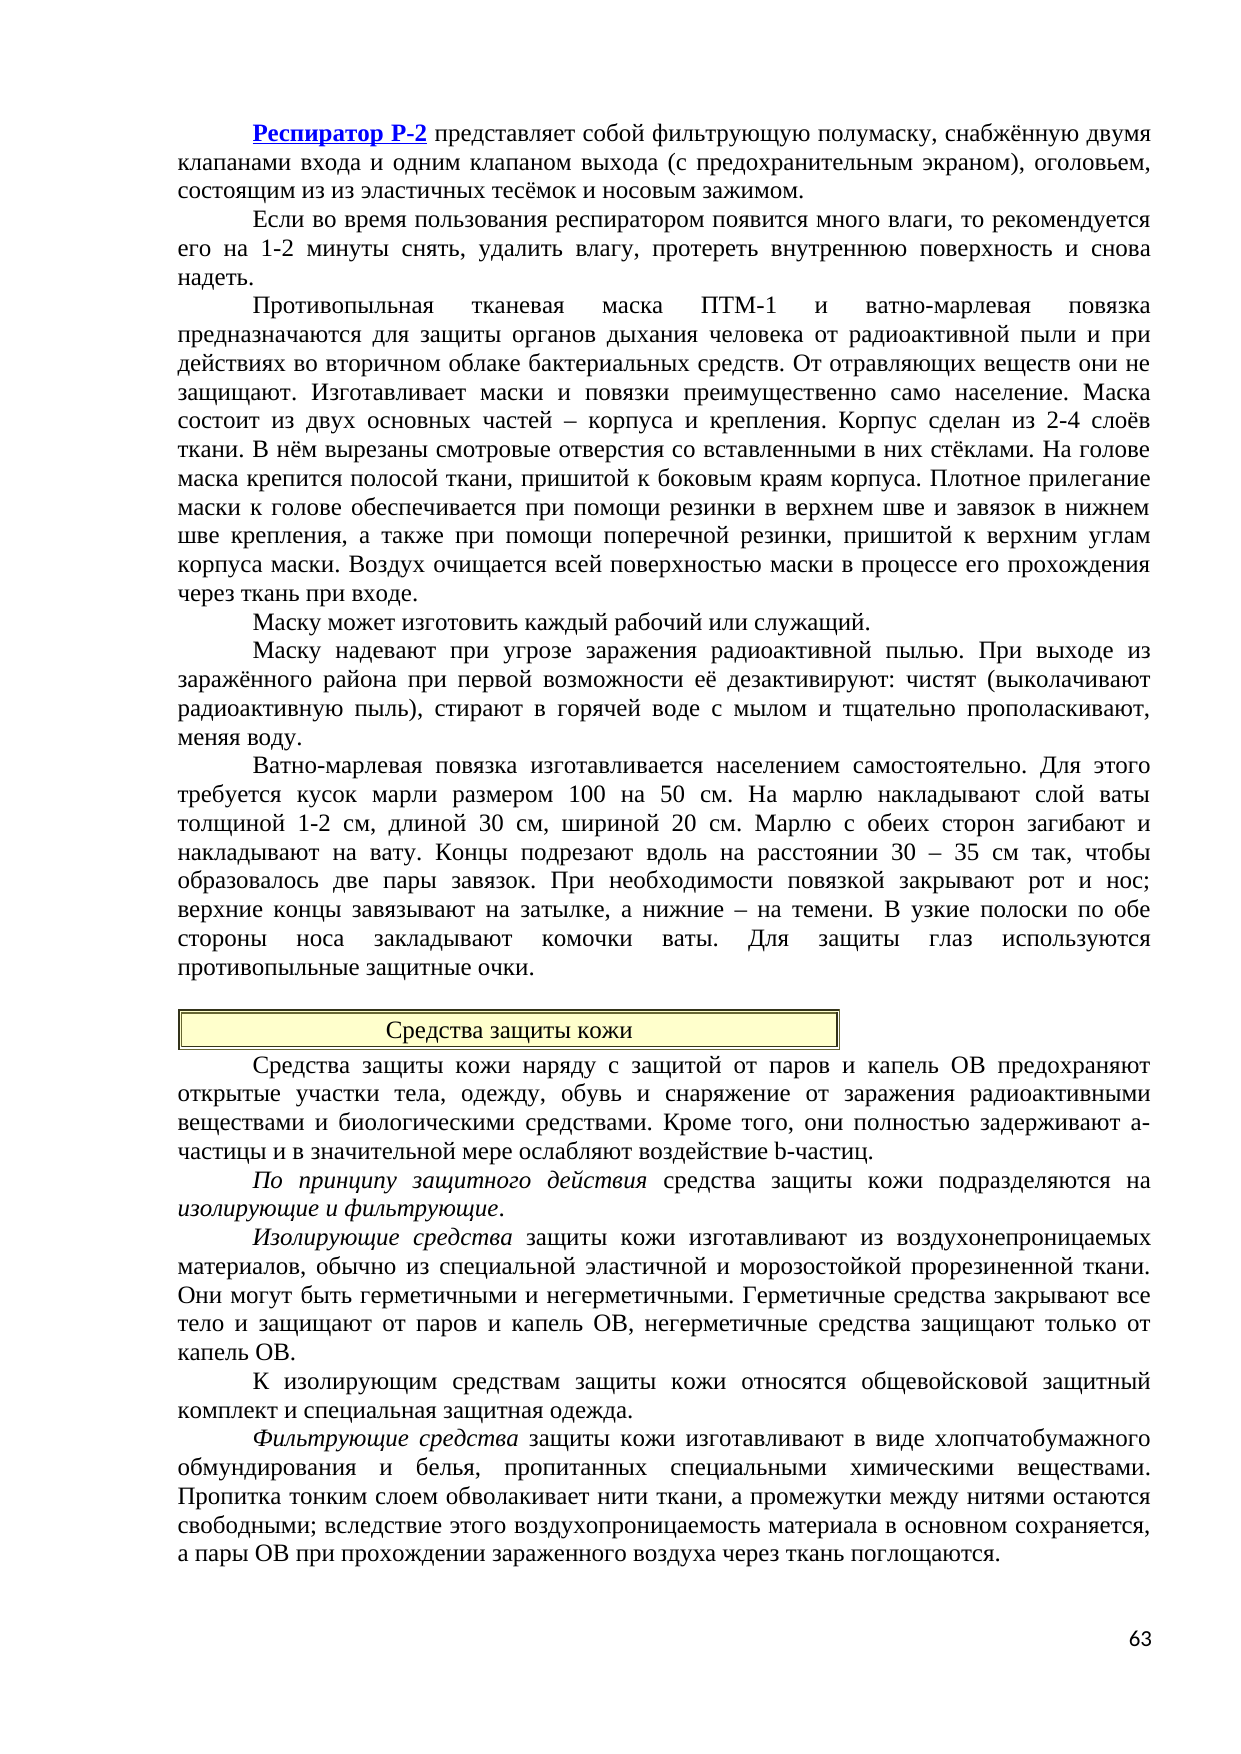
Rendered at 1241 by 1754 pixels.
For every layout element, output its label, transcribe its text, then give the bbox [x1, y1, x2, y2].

text Респиратор Р-2 представляет собой фильтрующую полумаску, снабжённую двумя клапанами входа и одним клапаном выхода (с предохранительным экраном), оголовьем, состоящим из из эластичных тесёмок и носовым зажимом. [177, 118, 1152, 204]
text Фильтрующие средства защиты кожи изготавливают в виде хлопчатобумажного обмундирования и белья, пропитанных специальными химическими веществами. Пропитка тонким слоем обволакивает нити ткани, а промежутки между нитями остаются свободными; вследствие этого воздухопроницаемость материала в основном сохраняется, а пары ОВ при прохождении зараженного воздуха через ткань поглощаются. [177, 1423, 1152, 1567]
text Средства защиты кожи наряду с защитой от паров и капель ОВ предохраняют открытые участки тела, одежду, обувь и снаряжение от заражения радиоактивными веществами и биологическими средствами. Кроме того, они полностью задерживают a-частицы и в значительной мере ослабляют воздействие b-частиц. [177, 1050, 1152, 1165]
text Маску надевают при угрозе заражения радиоактивной пылью. При выходе из заражённого района при первой возможности её дезактивируют: чистят (выколачивают радиоактивную пыль), стирают в горячей воде с мылом и тщательно прополаскивают, меняя воду. [177, 636, 1152, 751]
text Изолирующие средства защиты кожи изготавливают из воздухонепроницаемых материалов, обычно из специальной эластичной и морозостойкой прорезиненной ткани. Они могут быть герметичными и негерметичными. Герметичные средства закрывают все тело и защищают от паров и капель ОВ, негерметичные средства защищают только от капель ОВ. [177, 1222, 1152, 1366]
text Противопыльная тканевая маска ПТМ-1 и ватно-марлевая повязка предназначаются для защиты органов дыхания человека от радиоактивной пыли и при действиях во вторичном облаке бактериальных средств. От отравляющих веществ они не защищают. Изготавливает маски и повязки преимущественно само население. Маска состоит из двух основных частей – корпуса и крепления. Корпус сделан из 2-4 слоёв ткани. В нём вырезаны смотровые отверстия со вставленными в них стёклами. На голове маска крепится полосой ткани, пришитой к боковым краям корпуса. Плотное прилегание маски к голове обеспечивается при помощи резинки в верхнем шве и завязок в нижнем шве крепления, а также при помощи поперечной резинки, пришитой к верхним углам корпуса маски. Воздух очищается всей поверхностью маски в процессе его прохождения через ткань при входе. [177, 291, 1152, 607]
text По принципу защитного действия средства защиты кожи подразделяются на изолирующие и фильтрующие. [177, 1165, 1152, 1222]
text Ватно-марлевая повязка изготавливается населением самостоятельно. Для этого требуется кусок марли размером 100 на 50 см. На марлю накладывают слой ваты толщиной 1-2 см, длиной 30 см, шириной 20 см. Марлю с обеих сторон загибают и накладывают на вату. Концы подрезают вдоль на расстоянии 30 – 35 см так, чтобы образовалось две пары завязок. При необходимости повязкой закрывают рот и нос; верхние концы завязывают на затылке, а нижние – на темени. В узкие полоски по обе стороны носа закладывают комочки ваты. Для защиты глаз используются противопыльные защитные очки. [177, 751, 1152, 981]
text Если во время пользования респиратором появится много влаги, то рекомендуется его на 1-2 минуты снять, удалить влагу, протереть внутреннюю поверхность и снова надеть. [177, 204, 1152, 291]
text К изолирующим средствам защиты кожи относятся общевойсковой защитный комплект и специальная защитная одежда. [177, 1366, 1152, 1423]
text Маску может изготовить каждый рабочий или служащий. [177, 607, 1152, 636]
table_header Средства защиты кожи [182, 1014, 836, 1046]
